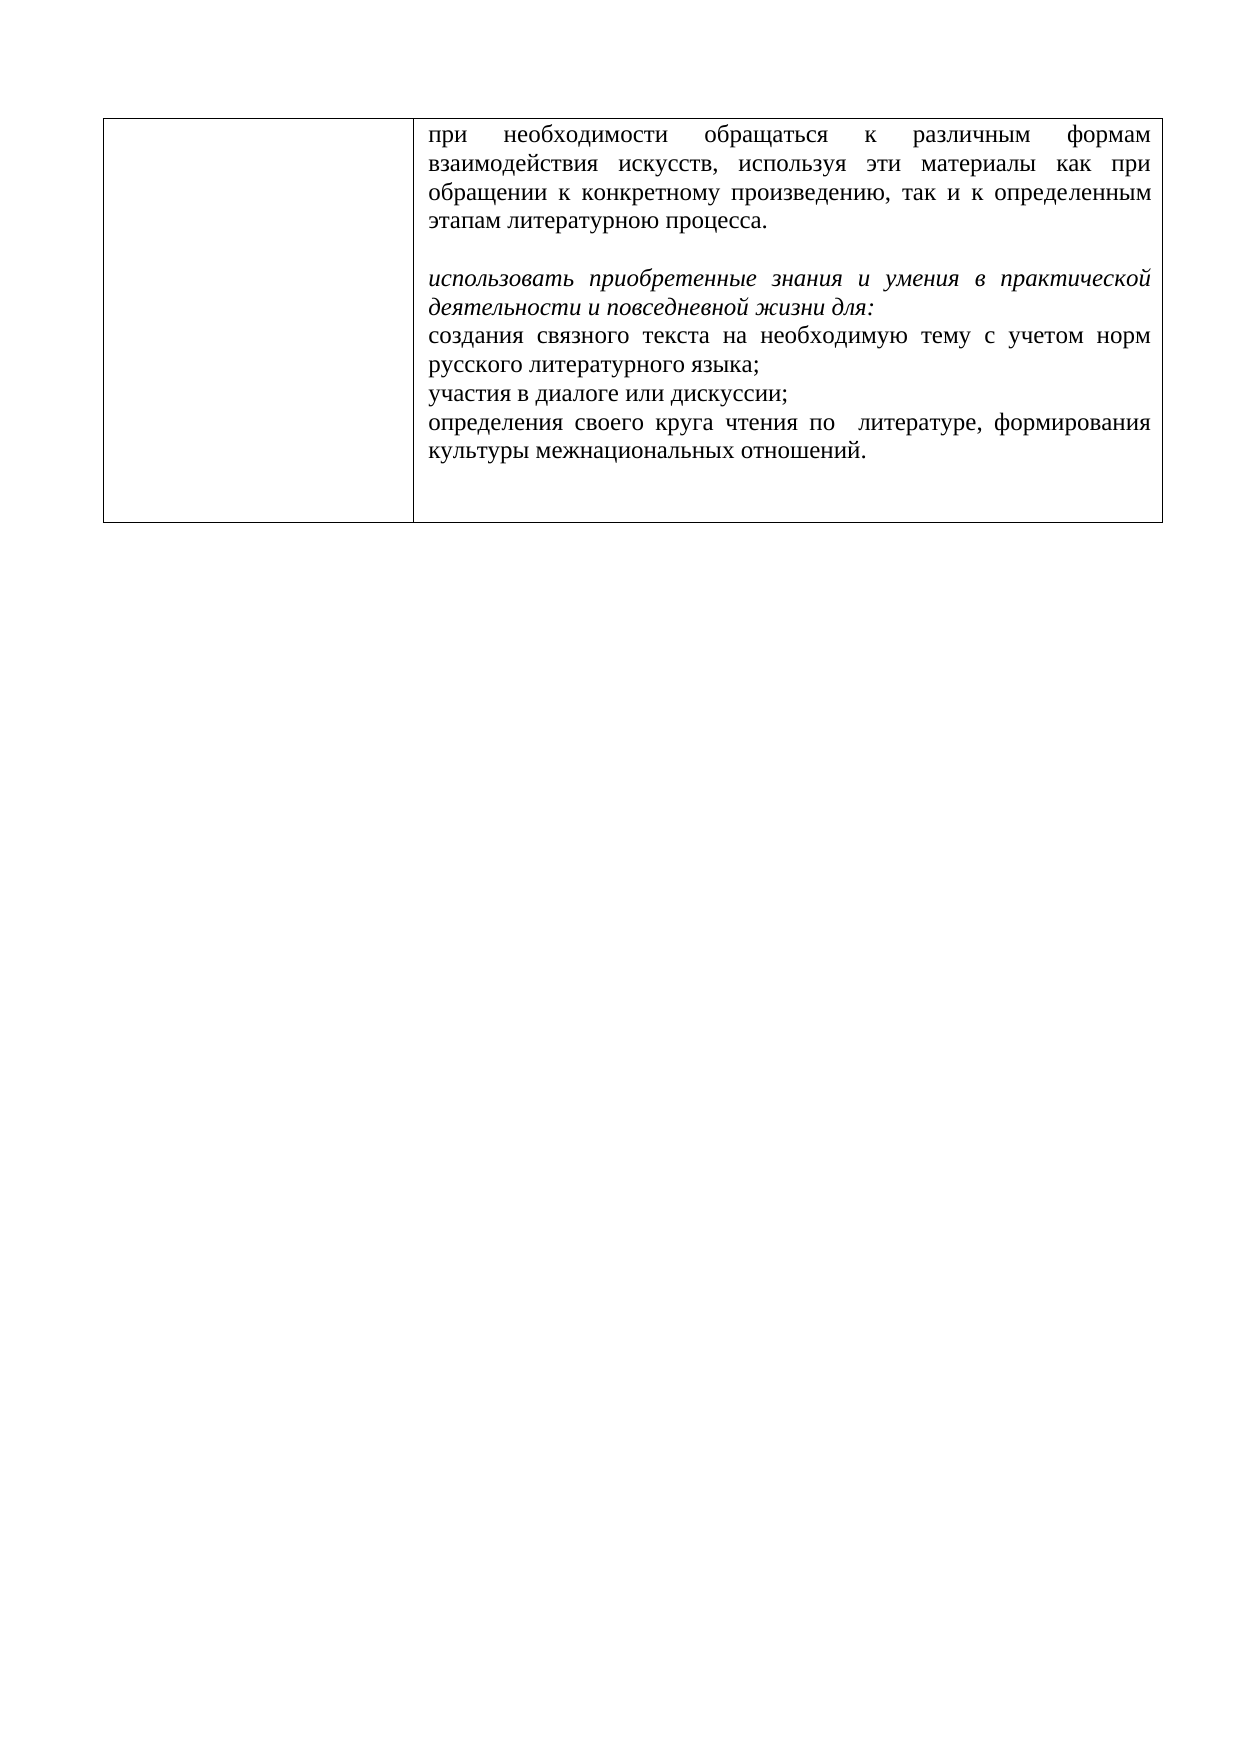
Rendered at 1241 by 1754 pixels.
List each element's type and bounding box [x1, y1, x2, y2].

table_cell [414, 119, 1162, 522]
table_cell [104, 119, 413, 522]
